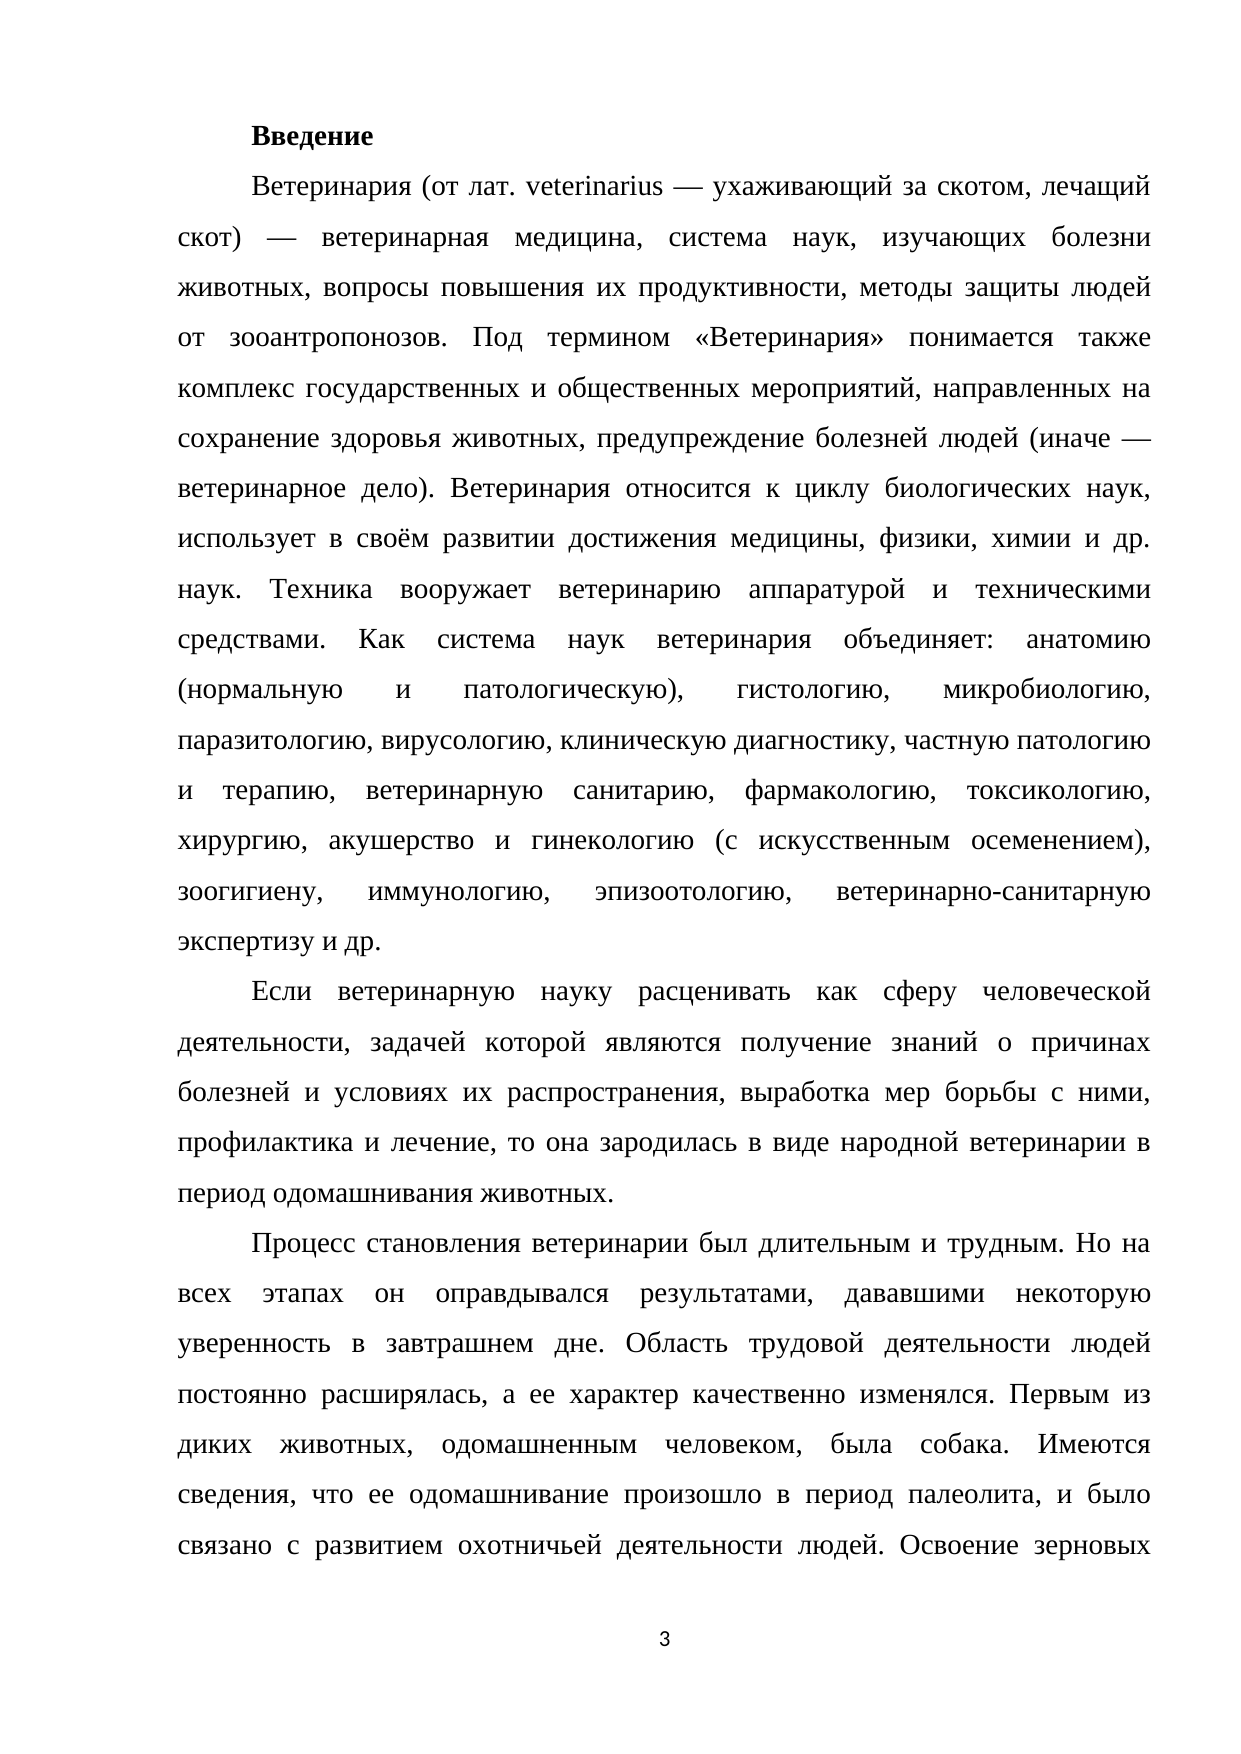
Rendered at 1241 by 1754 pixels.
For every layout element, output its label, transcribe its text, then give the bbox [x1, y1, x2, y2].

text Введение [177, 118, 1152, 152]
text Ветеринария (от лат. veterinarius — ухаживающий за скотом, лечащий скот) — ветеринарная медицина, система наук, изучающих болезни животных, вопросы повышения их продуктивности, методы защиты людей от зооантропонозов. Под термином «Ветеринария» понимается также комплекс государственных и общественных мероприятий, направленных на сохранение здоровья животных, предупреждение болезней людей (иначе — ветеринарное дело). Ветеринария относится к циклу биологических наук, использует в своём развитии достижения медицины, физики, химии и др. наук. Техника вооружает ветеринарию аппаратурой и техническими средствами. Как система наук ветеринария объединяет: анатомию (нормальную и патологическую), гистологию, микробиологию, паразитологию, вирусологию, клиническую диагностику, частную патологию и терапию, ветеринарную санитарию, фармакологию, токсикологию, хирургию, акушерство и гинекологию (с искусственным осеменением), зоогигиену, иммунологию, эпизоотологию, ветеринарно-санитарную экспертизу и др. [177, 168, 1152, 957]
text Если ветеринарную науку расценивать как сферу человеческой деятельности, задачей которой являются получение знаний о причинах болезней и условиях их распространения, выработка мер борьбы с ними, профилактика и лечение, то она зародилась в виде народной ветеринарии в период одомашнивания животных. [177, 973, 1152, 1208]
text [177, 1225, 1152, 1560]
